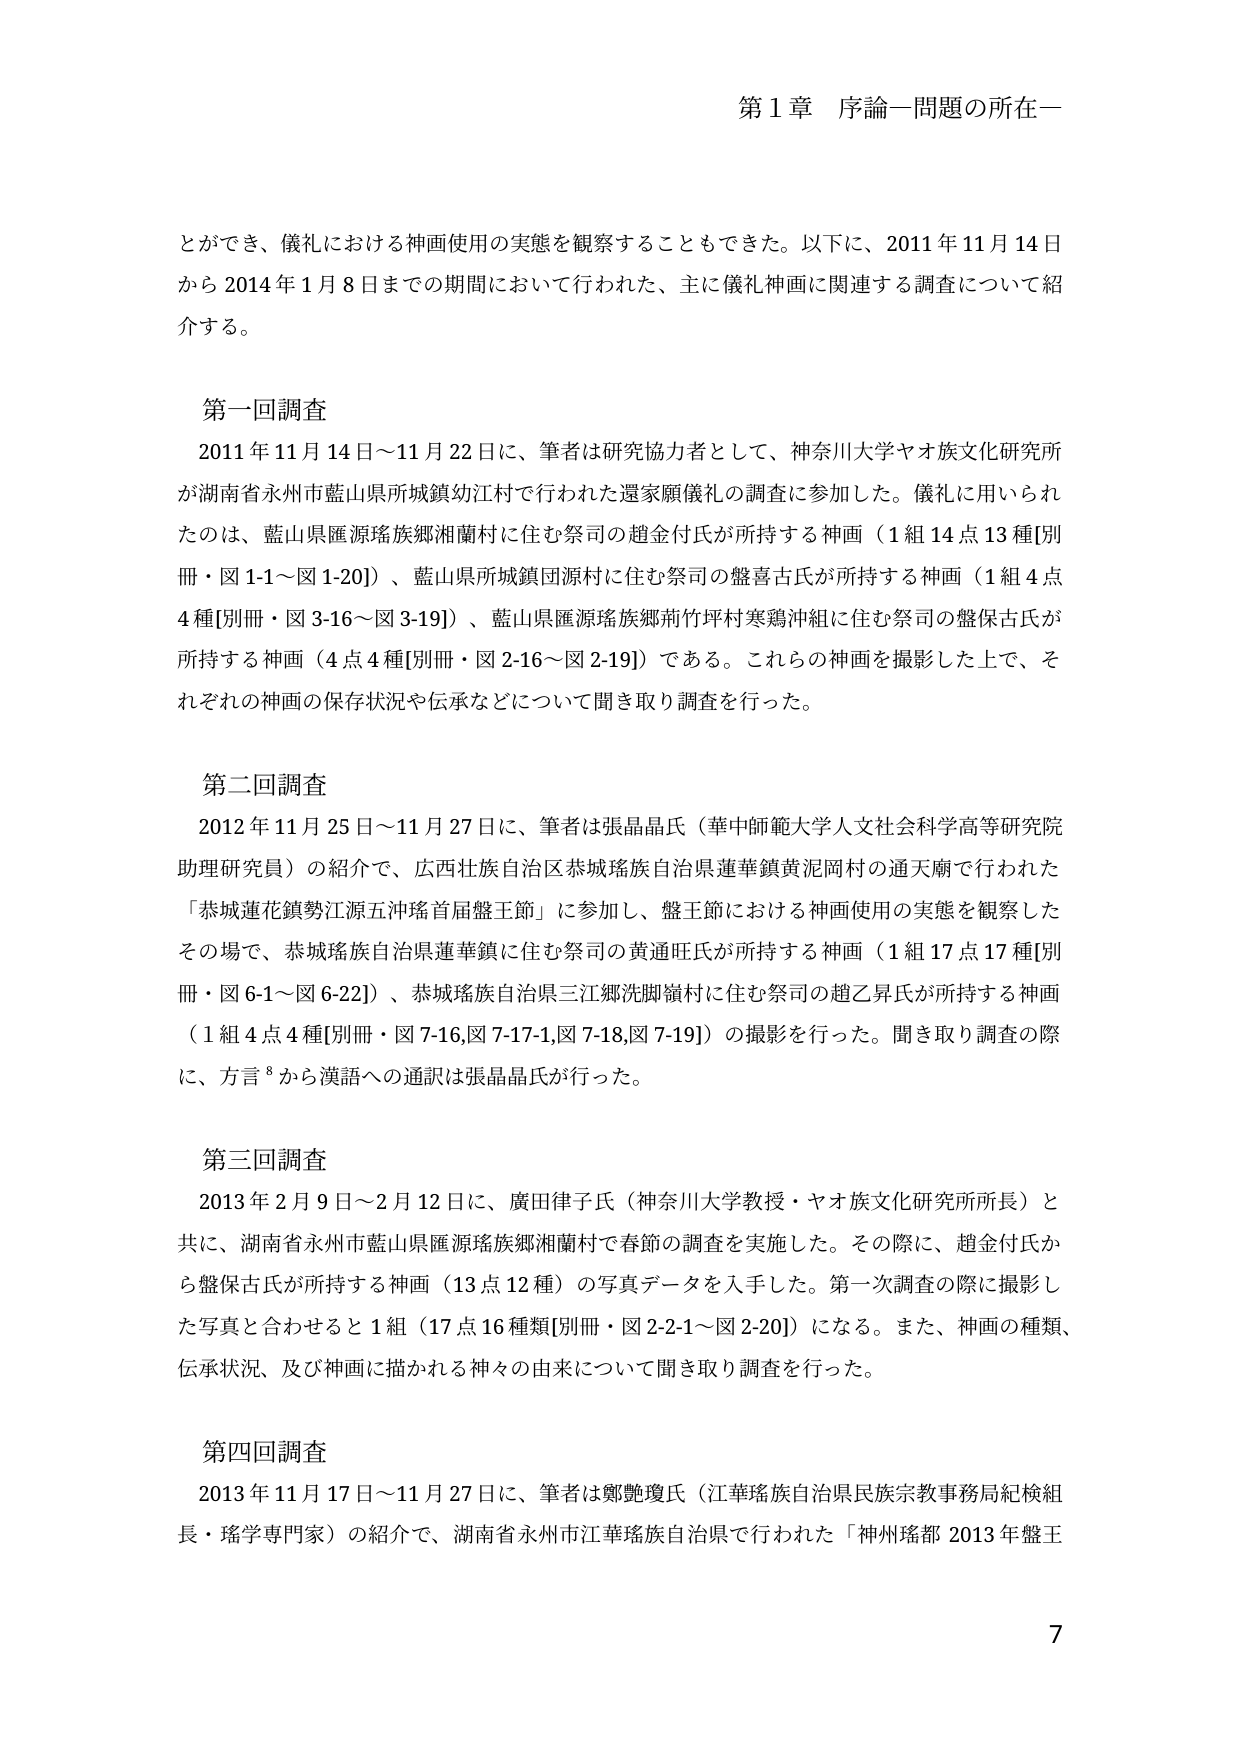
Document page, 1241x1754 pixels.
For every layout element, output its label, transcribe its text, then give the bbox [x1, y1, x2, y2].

text 2011年11月14日〜11月22日に、筆者は研究協力者として、神奈川大学ヤオ族文化研究所が湖南省永州市藍山県所城鎮幼江村で行われた還家願儀礼の調査に参加した。儀礼に用いられたのは、藍山県匯源瑤族郷湘蘭村に住む祭司の趙金付氏が所持する神画（1組14点13種[別冊・図1-1〜図1-20]）、藍山県所城鎮団源村に住む祭司の盤喜古氏が所持する神画（1組4点4種[別冊・図3-16〜図3-19]）、藍山県匯源瑤族郷荊竹坪村寒鶏沖組に住む祭司の盤保古氏が所持する神画（4点4種[別冊・図2-16〜図2-19]）である。これらの神画を撮影した上で、それぞれの神画の保存状況や伝承などについて聞き取り調査を行った。 [177, 430, 1063, 722]
text 2013年2月9日〜2月12日に、廣田律子氏（神奈川大学教授・ヤオ族文化研究所所長）と共に、湖南省永州市藍山県匯源瑤族郷湘蘭村で春節の調査を実施した。その際に、趙金付氏から盤保古氏が所持する神画（13点12種）の写真データを入手した。第一次調査の際に撮影した写真と合わせると1組（17点16種類[別冊・図2-2-1〜図2-20]）になる。また、神画の種類、伝承状況、及び神画に描かれる神々の由来について聞き取り調査を行った。 [177, 1180, 1063, 1388]
text とができ、儀礼における神画使用の実態を観察することもできた。以下に、2011年11月14日から2014年1月8日までの期間において行われた、主に儀礼神画に関連する調査について紹介する。 [177, 222, 1063, 347]
text 第二回調査 [177, 763, 1063, 805]
text 2012年11月25日〜11月27日に、筆者は張晶晶氏（華中師範大学人文社会科学高等研究院助理研究員）の紹介で、広西壮族自治区恭城瑤族自治県蓮華鎮黄泥岡村の通天廟で行われた「恭城蓮花鎮勢江源五沖瑤首届盤王節」に参加し、盤王節における神画使用の実態を観察した。その場で、恭城瑤族自治県蓮華鎮に住む祭司の黄通旺氏が所持する神画（1組17点17種[別冊・図6-1〜図6-22]）、恭城瑤族自治県三江郷洗脚嶺村に住む祭司の趙乙昇氏が所持する神画（１組4点4種[別冊・図7-16,図7-17-1,図7-18,図7-19]）の撮影を行った。聞き取り調査の際に、方言 から漢語への通訳は張晶晶氏が行った。 [177, 805, 1063, 1097]
text 第四回調査 [177, 1430, 1063, 1472]
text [177, 1472, 1063, 1555]
text 第三回調査 [177, 1138, 1063, 1180]
text 第一回調査 [177, 388, 1063, 430]
